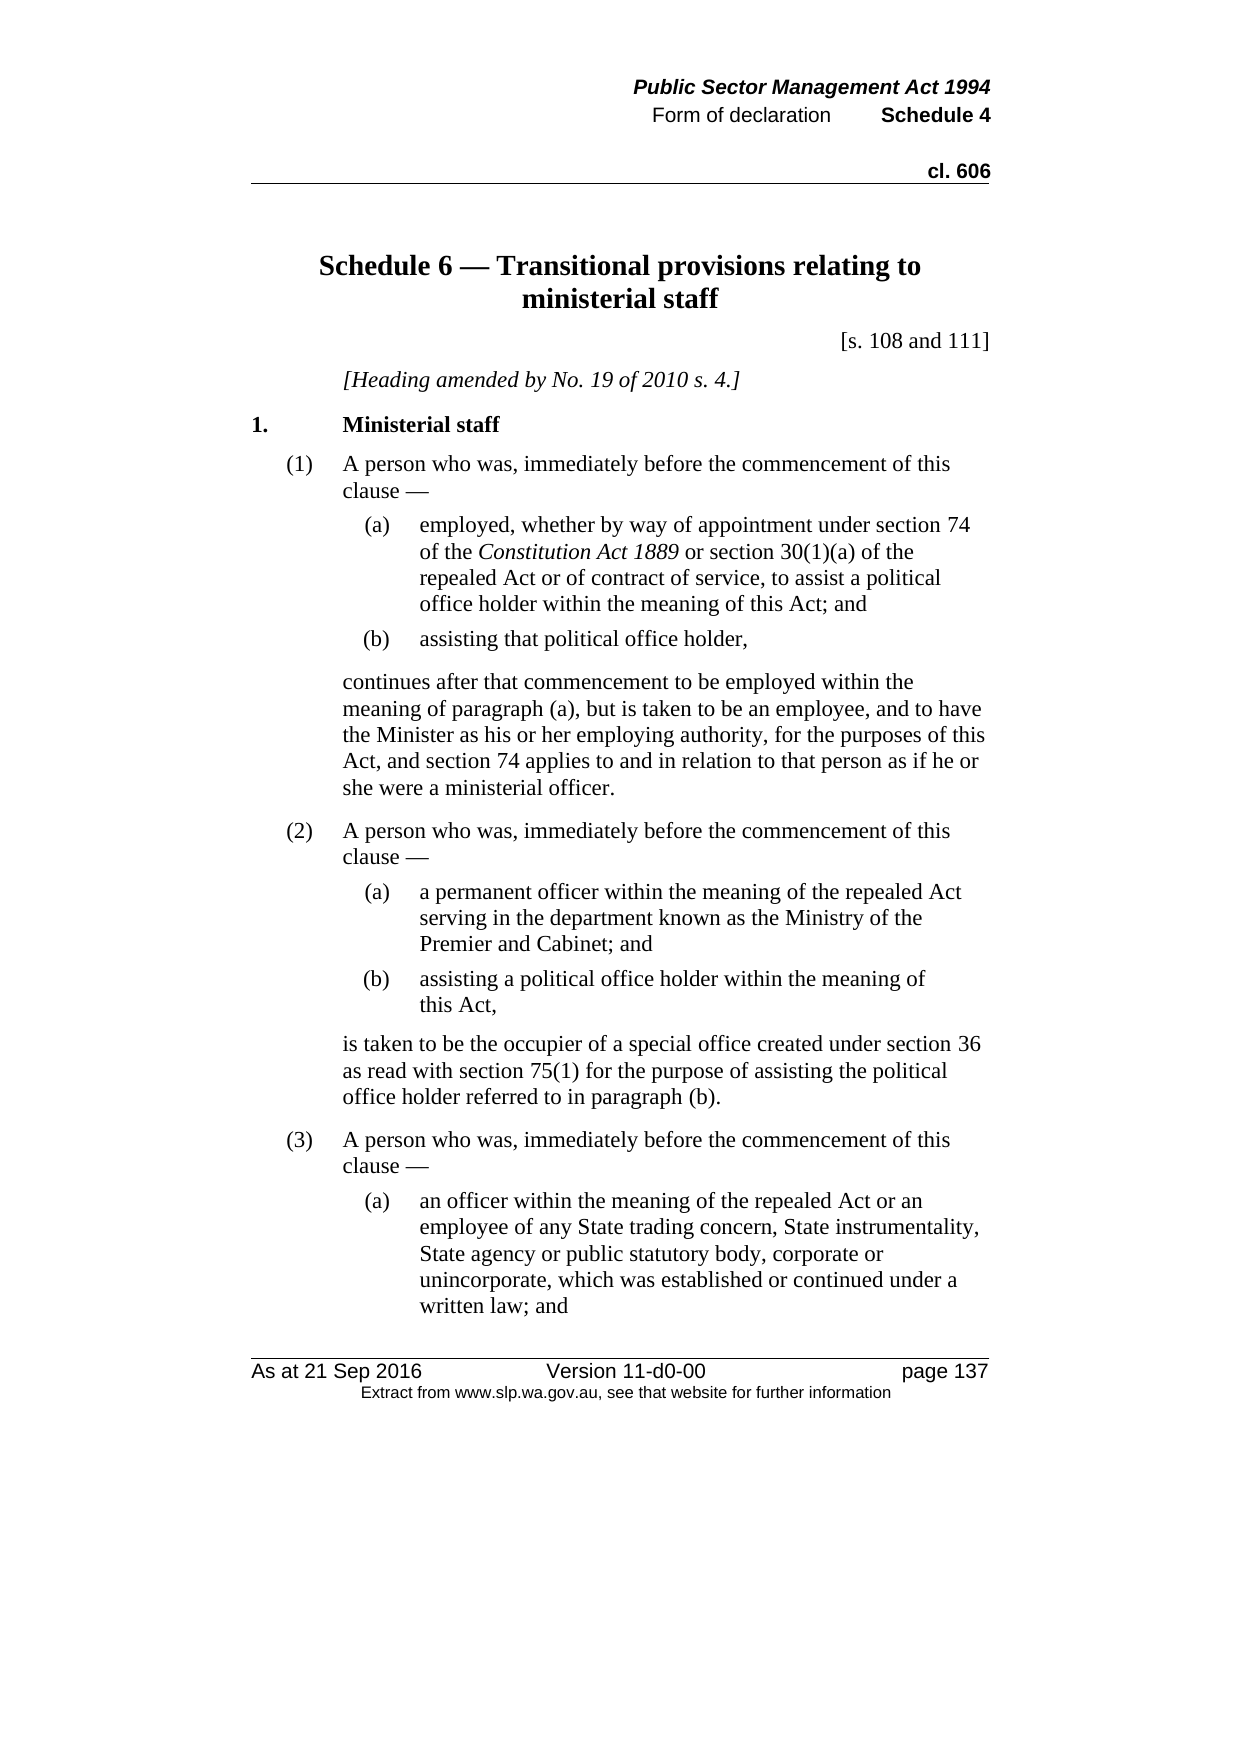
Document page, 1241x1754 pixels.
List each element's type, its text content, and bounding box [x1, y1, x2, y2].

subtitle [Heading amended by No. 19 of 2010 s. 4.] [251, 366, 989, 393]
subtitle 1. Ministerial staff [251, 412, 989, 438]
text (a) a permanent officer within the meaning of the repealed Act serving in the department known as the Ministry of the Premier and Cabinet; and [251, 878, 989, 957]
text (b) assisting a political office holder within the meaning of this Act, [251, 965, 989, 1018]
subtitle Schedule 6 — Transitional provisions relating to ministerial staff [251, 248, 989, 315]
text (1) A person who was, immediately before the commencement of this clause — [251, 450, 989, 503]
text is taken to be the occupier of a special office created under section 36 as read with section 75(1) for the purpose of assisting the political office holder referred to in paragraph (b). [251, 1030, 989, 1109]
text (2) A person who was, immediately before the commencement of this clause — [251, 817, 989, 869]
text (b) assisting that political office holder, [251, 625, 989, 652]
text (3) A person who was, immediately before the commencement of this clause — [251, 1126, 989, 1179]
text (a) an officer within the meaning of the repealed Act or an employee of any State trading concern, State instrumentality, State agency or public statutory body, corporate or unincorporate, which was established or continued under a written law; and [251, 1187, 989, 1319]
text [s. 108 and 111] [251, 328, 989, 354]
text continues after that commencement to be employed within the meaning of paragraph (a), but is taken to be an employee, and to have the Minister as his or her employing authority, for the purposes of this Act, and section 74 applies to and in relation to that person as if he or she were a ministerial officer. [251, 668, 989, 800]
text (a) employed, whether by way of appointment under section 74 of the Constitution Act 1889 or section 30(1)(a) of the repealed Act or of contract of service, to assist a political office holder within the meaning of this Act; and [251, 511, 989, 617]
